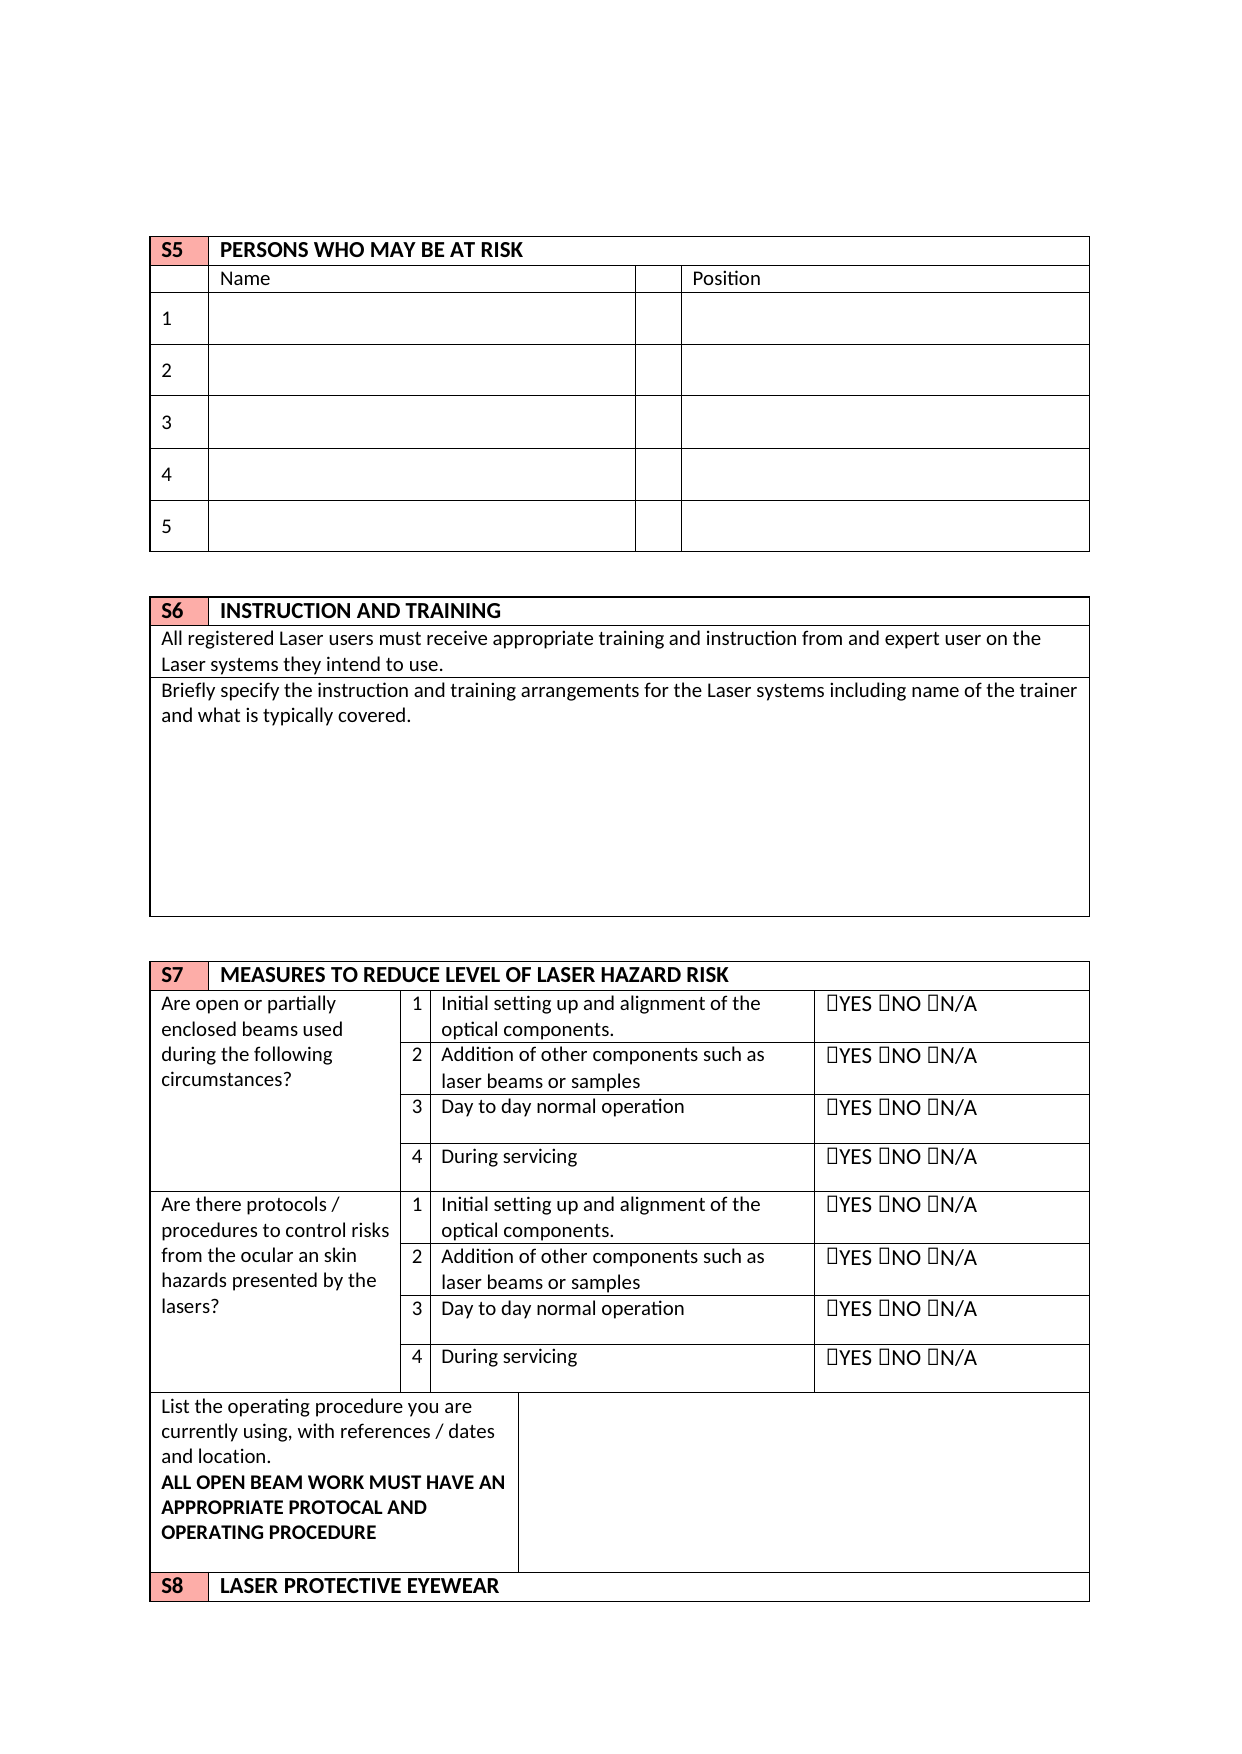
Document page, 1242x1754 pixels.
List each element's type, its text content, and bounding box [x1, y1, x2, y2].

table_cell [682, 501, 1089, 551]
table_cell [636, 345, 681, 395]
table_cell [151, 266, 208, 292]
table_cell YES NO N/A [815, 1043, 1089, 1094]
table_cell 5 [151, 501, 208, 551]
table_cell S8 [151, 1573, 208, 1601]
table_cell 1 [151, 293, 208, 344]
table_cell Position [682, 266, 1089, 292]
table_cell 3 [151, 396, 208, 447]
table_cell [682, 396, 1089, 447]
table_cell Name [209, 266, 635, 292]
table_cell YES NO N/A [815, 1345, 1089, 1392]
table_cell YES NO N/A [815, 1144, 1089, 1191]
table_cell [519, 1393, 1089, 1572]
table_cell 1 [401, 991, 430, 1042]
table_cell YES NO N/A [815, 1296, 1089, 1344]
table_cell All registered Laser users must receive appropriate training and instruction from and expert user on the Laser systems they intend to use. [151, 626, 1089, 677]
table_cell [636, 396, 681, 447]
table_cell 2 [151, 345, 208, 395]
table_cell LASER PROTECTIVE EYEWEAR [209, 1573, 1089, 1601]
table_cell [209, 449, 635, 499]
table_cell 2 [401, 1244, 430, 1295]
table_cell [636, 266, 681, 292]
table_cell YES NO N/A [815, 1192, 1089, 1243]
table_cell [209, 396, 635, 447]
table_cell YES NO N/A [815, 991, 1089, 1042]
table_cell [209, 293, 635, 344]
table_header INSTRUCTION AND TRAINING [209, 598, 1089, 625]
table_cell [636, 293, 681, 344]
table_header PERSONS WHO MAY BE AT RISK [209, 237, 1089, 265]
table_cell [682, 293, 1089, 344]
table_cell YES NO N/A [815, 1095, 1089, 1142]
table_cell 3 [401, 1296, 430, 1344]
table_cell [636, 501, 681, 551]
table_cell 2 [401, 1043, 430, 1094]
table_cell [682, 449, 1089, 499]
table_cell 4 [151, 449, 208, 499]
table_header MEASURES TO REDUCE LEVEL OF LASER HAZARD RISK [209, 962, 1089, 990]
table_cell [209, 501, 635, 551]
table_cell 4 [401, 1345, 430, 1392]
table_cell Addition of other components such as laser beams or samples [431, 1043, 814, 1094]
table_cell [682, 345, 1089, 395]
table_cell During servicing [431, 1345, 814, 1392]
table_header S7 [151, 962, 208, 990]
table_cell 1 [401, 1192, 430, 1243]
table_cell Initial setting up and alignment of the optical components. [431, 1192, 814, 1243]
table_cell Day to day normal operation [431, 1296, 814, 1344]
table_header S6 [151, 598, 208, 625]
table_cell List the operating procedure you are currently using, with references / dates and location. ALL OPEN BEAM WORK MUST HAVE AN APPROPRIATE PROTOCAL AND OPERATING PROCEDURE [151, 1393, 518, 1572]
table_cell Are there protocols / procedures to control risks from the ocular an skin hazards presented by the lasers? [151, 1192, 400, 1392]
table_cell [209, 345, 635, 395]
table_cell Initial setting up and alignment of the optical components. [431, 991, 814, 1042]
table_cell Are open or partially enclosed beams used during the following circumstances? [151, 991, 400, 1191]
table_header S5 [151, 237, 208, 265]
table_cell YES NO N/A [815, 1244, 1089, 1295]
table_cell Addition of other components such as laser beams or samples [431, 1244, 814, 1295]
table_cell Day to day normal operation [431, 1095, 814, 1142]
table_cell 3 [401, 1095, 430, 1142]
table_cell 4 [401, 1144, 430, 1191]
table_cell Briefly specify the instruction and training arrangements for the Laser systems including name of the trainer and what is typically covered. [151, 678, 1089, 916]
table_cell During servicing [431, 1144, 814, 1191]
table_cell [636, 449, 681, 499]
